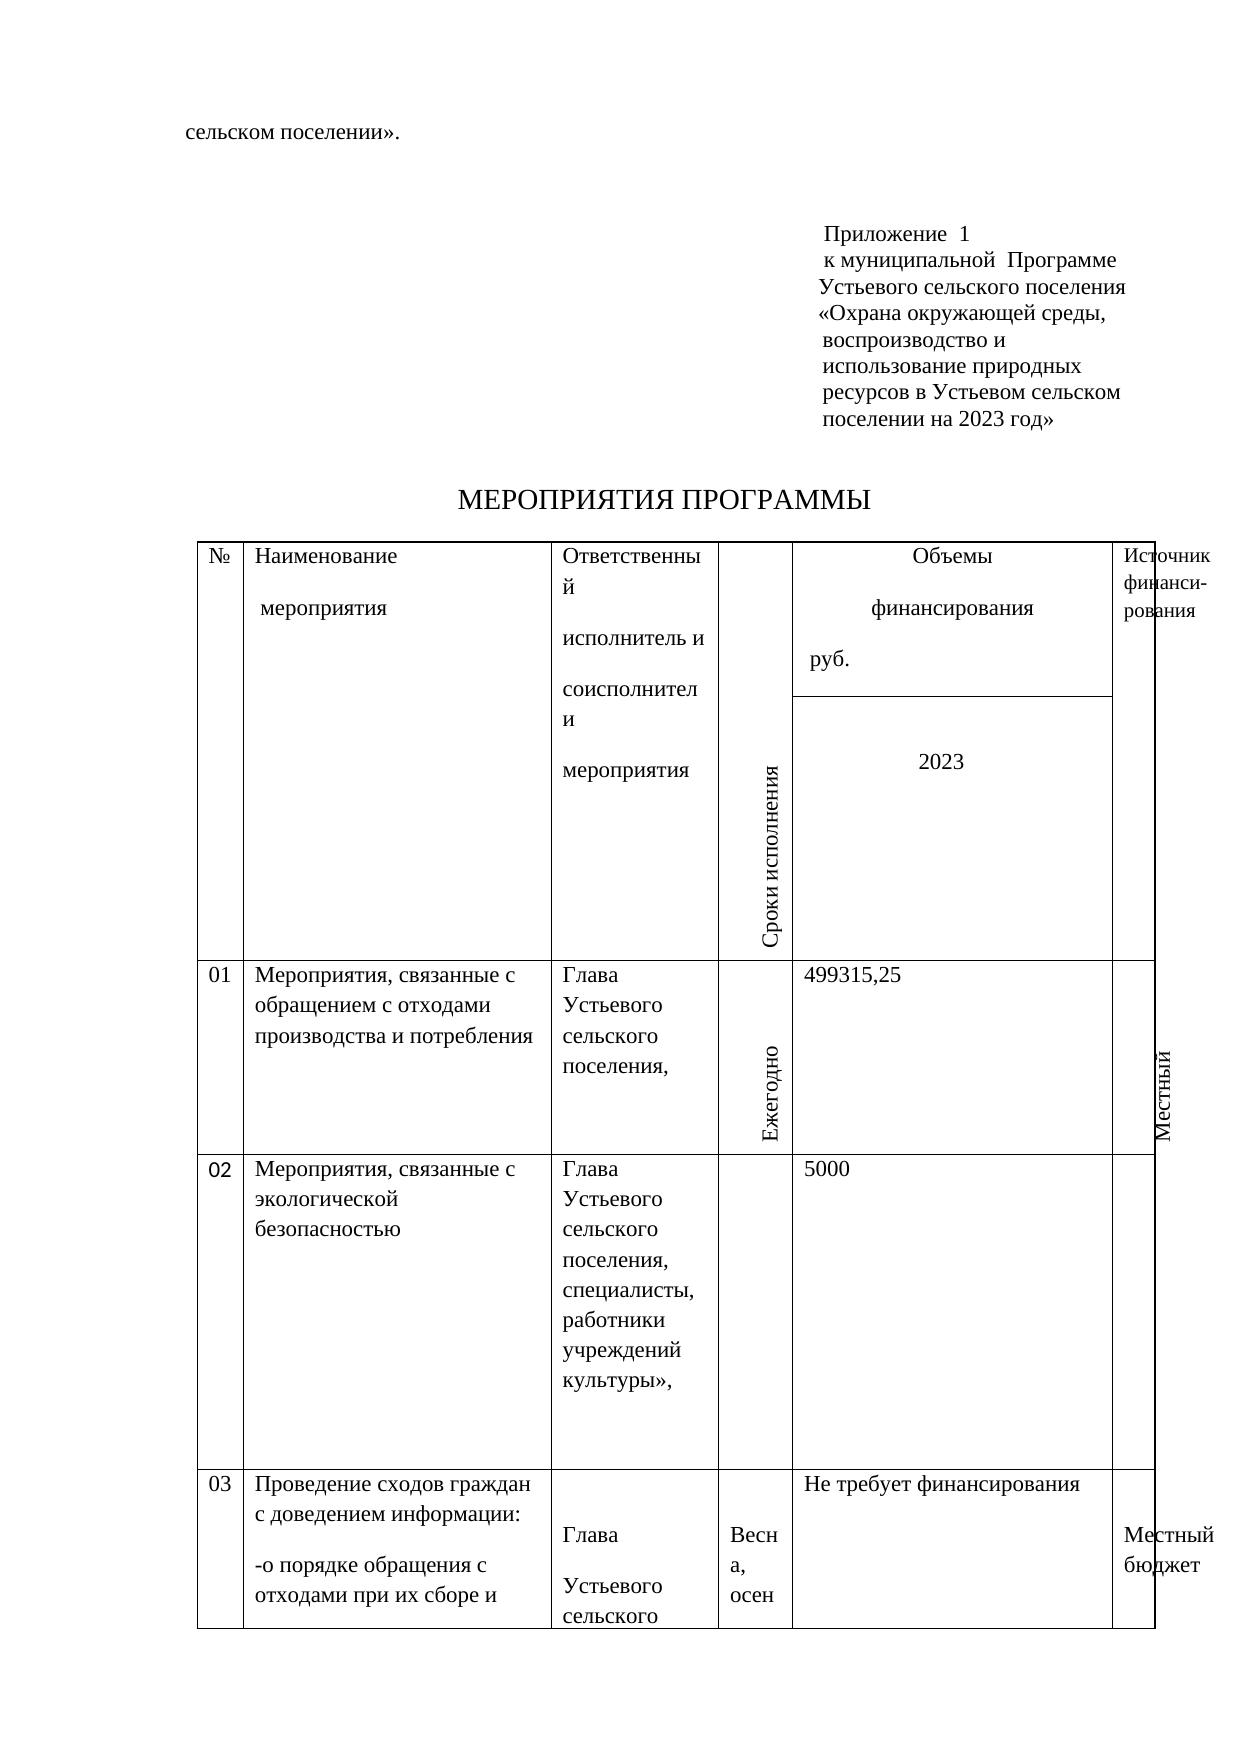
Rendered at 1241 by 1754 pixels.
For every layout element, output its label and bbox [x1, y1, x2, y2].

table_cell [174, 118, 1155, 1629]
